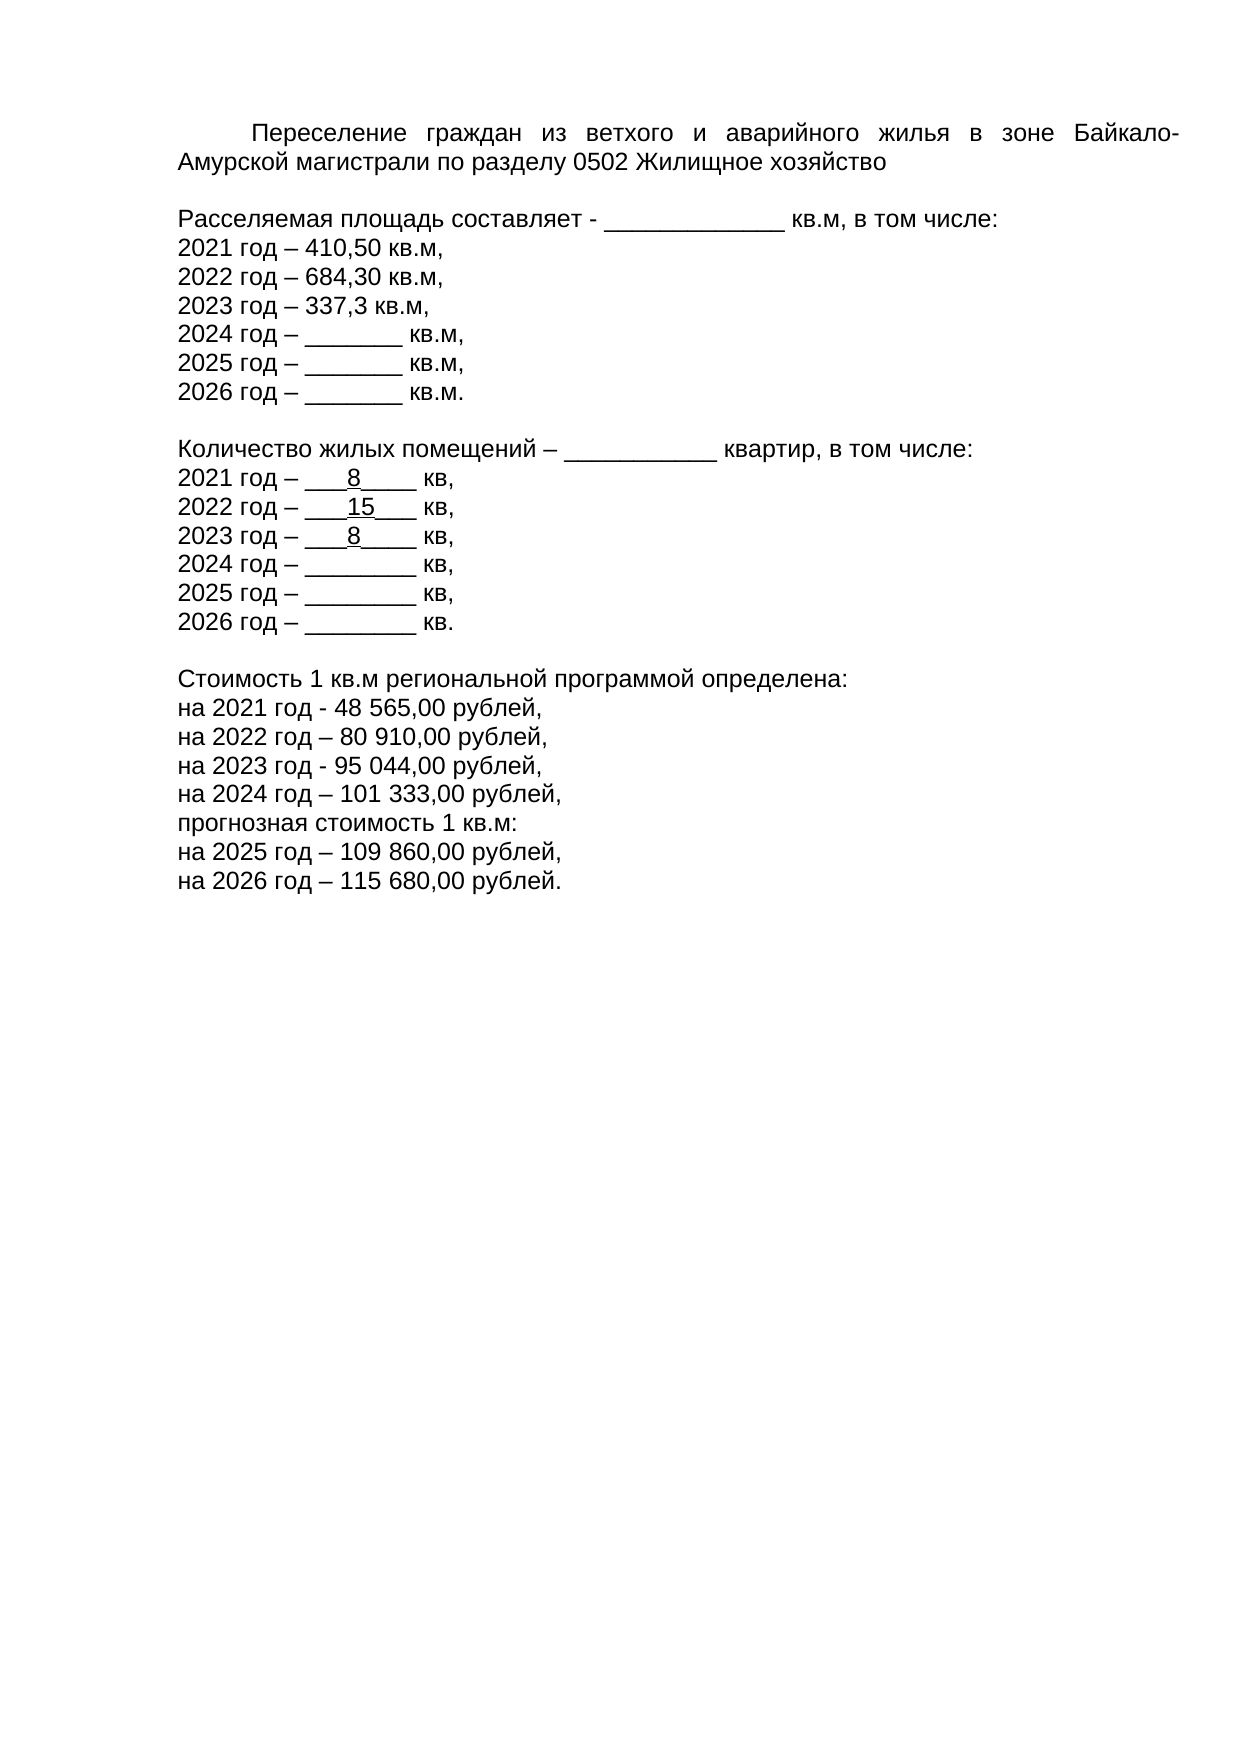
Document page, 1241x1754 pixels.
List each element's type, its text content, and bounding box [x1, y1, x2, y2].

text на 2022 год – 80 910,00 рублей, [177, 722, 1181, 751]
text на 2024 год – 101 333,00 рублей, [177, 779, 1181, 808]
text на 2021 год - 48 565,00 рублей, [177, 693, 1181, 722]
text 2025 год – ________ кв, [177, 578, 1181, 607]
text 2026 год – _______ кв.м. [177, 377, 1181, 406]
text на 2026 год – 115 680,00 рублей. [177, 866, 1181, 894]
text Переселение граждан из ветхого и аварийного жилья в зоне Байкало-Амурской магистрали по разделу 0502 Жилищное хозяйство [177, 118, 1181, 176]
text Расселяемая площадь составляет - _____________ кв.м, в том числе: [177, 204, 1181, 233]
text 2024 год – _______ кв.м, [177, 319, 1181, 348]
text 2024 год – ________ кв, [177, 549, 1181, 578]
text 2023 год – 337,3 кв.м, [177, 291, 1181, 319]
text Стоимость 1 кв.м региональной программой определена: [177, 664, 1181, 693]
text 2021 год – ___8____ кв, [177, 463, 1181, 492]
text прогнозная стоимость 1 кв.м: [177, 808, 1181, 837]
text 2025 год – _______ кв.м, [177, 348, 1181, 377]
text на 2025 год – 109 860,00 рублей, [177, 837, 1181, 866]
text на 2023 год - 95 044,00 рублей, [177, 751, 1181, 779]
text 2022 год – 684,30 кв.м, [177, 262, 1181, 291]
text 2026 год – ________ кв. [177, 607, 1181, 636]
text 2023 год – ___8____ кв, [177, 521, 1181, 549]
text 2022 год – ___15___ кв, [177, 492, 1181, 521]
text 2021 год – 410,50 кв.м, [177, 233, 1181, 262]
text Количество жилых помещений – ___________ квартир, в том числе: [177, 434, 1181, 463]
